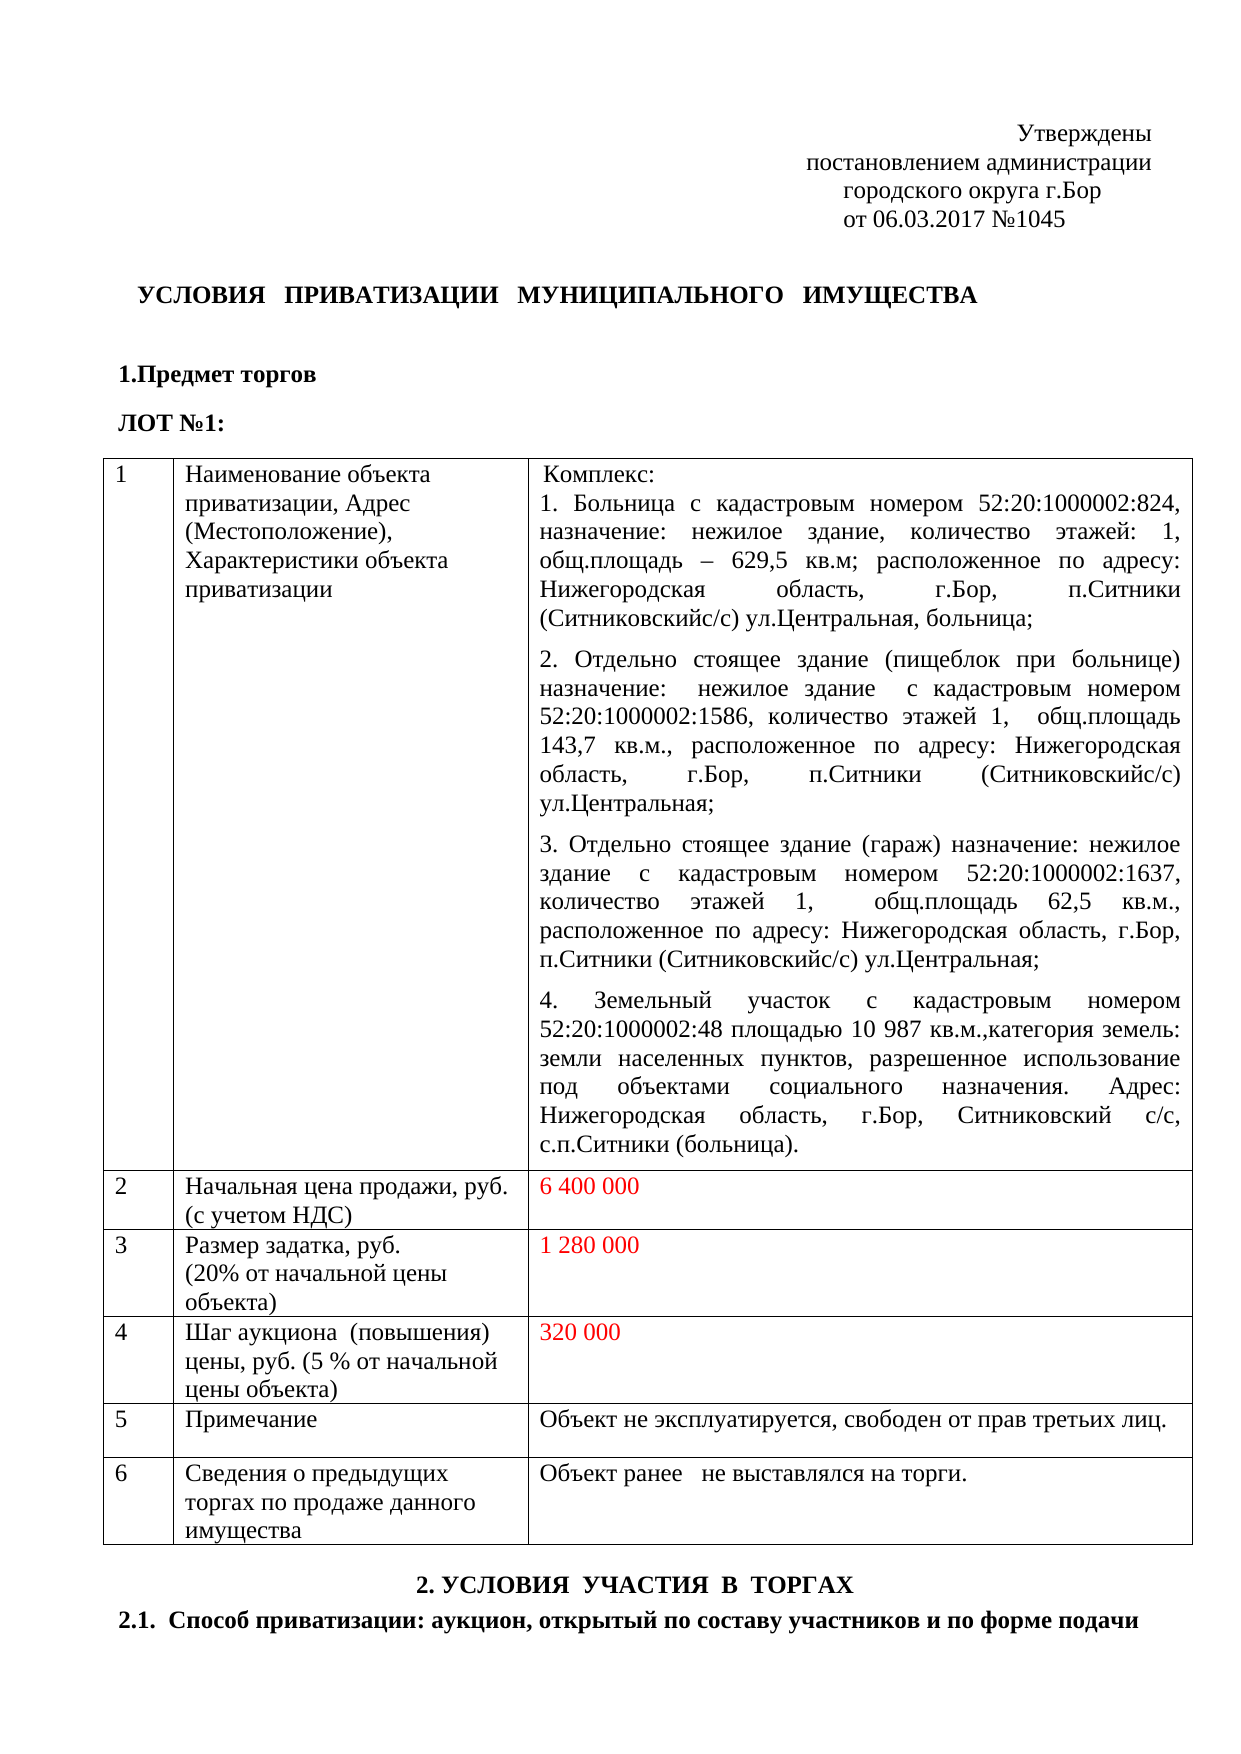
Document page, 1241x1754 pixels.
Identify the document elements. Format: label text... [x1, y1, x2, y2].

text Утверждены [118, 118, 1152, 147]
table_cell Размер задатка, руб. (20% от начальной цены объекта) [174, 1230, 528, 1316]
table_cell 2 [104, 1171, 173, 1229]
table_cell 5 [104, 1404, 173, 1457]
table_cell 4 [104, 1317, 173, 1403]
text постановлением администрации [118, 147, 1152, 176]
table_cell Шаг аукциона (повышения) цены, руб. (5 % от начальной цены объекта) [174, 1317, 528, 1403]
table_cell 6 400 000 [529, 1171, 1192, 1229]
table_header 1 [104, 459, 173, 1170]
table_cell 320 000 [529, 1317, 1192, 1403]
text от 06.03.2017 №1045 [118, 204, 1152, 233]
table_header Комплекс: 1. Больница с кадастровым номером 52:20:1000002:824, назначение: нежилое здание, количество этажей: 1, общ.площадь – 629,5 кв.м; расположенное по адресу: Нижегородская область, г.Бор, п.Ситники (Ситниковскийс/с) ул.Центральная, больница; 2. Отдельно стоящее здание (пищеблок при больнице) назначение: нежилое здание с кадастровым номером 52:20:1000002:1586, количество этажей 1, общ.площадь 143,7 кв.м., расположенное по адресу: Нижегородская область, г.Бор, п.Ситники (Ситниковскийс/с) ул.Центральная; 3. Отдельно стоящее здание (гараж) назначение: нежилое здание с кадастровым номером 52:20:1000002:1637, количество этажей 1, общ.площадь 62,5 кв.м., расположенное по адресу: Нижегородская область, г.Бор, п.Ситники (Ситниковскийс/с) ул.Центральная; 4. Земельный участок с кадастровым номером 52:20:1000002:48 площадью 10 987 кв.м.,категория земель: земли населенных пунктов, разрешенное использование под объектами социального назначения. Адрес: Нижегородская область, г.Бор, Ситниковский с/с, с.п.Ситники (больница). [529, 459, 1192, 1170]
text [118, 1605, 1152, 1634]
table_cell Сведения о предыдущих торгах по продаже данного имущества [174, 1458, 528, 1544]
table_cell Объект ранее не выставлялся на торги. [529, 1458, 1192, 1544]
table_cell Объект не эксплуатируется, свободен от прав третьих лиц. [529, 1404, 1192, 1457]
text ЛОТ №1: [118, 408, 1152, 437]
table_cell Начальная цена продажи, руб. (с учетом НДС) [174, 1171, 528, 1229]
table_cell 6 [104, 1458, 173, 1544]
table_header Наименование объекта приватизации, Адрес (Местоположение), Характеристики объекта приватизации [174, 459, 528, 1170]
subtitle 2. УСЛОВИЯ УЧАСТИЯ В ТОРГАХ [118, 1570, 1152, 1599]
table_cell 1 280 000 [529, 1230, 1192, 1316]
text 1.Предмет торгов [118, 359, 1152, 387]
text городского округа г.Бор [118, 176, 1152, 204]
table_cell Примечание [174, 1404, 528, 1457]
text УСЛОВИЯ ПРИВАТИЗАЦИИ МУНИЦИПАЛЬНОГО ИМУЩЕСТВА [118, 280, 1152, 309]
table_cell 3 [104, 1230, 173, 1316]
